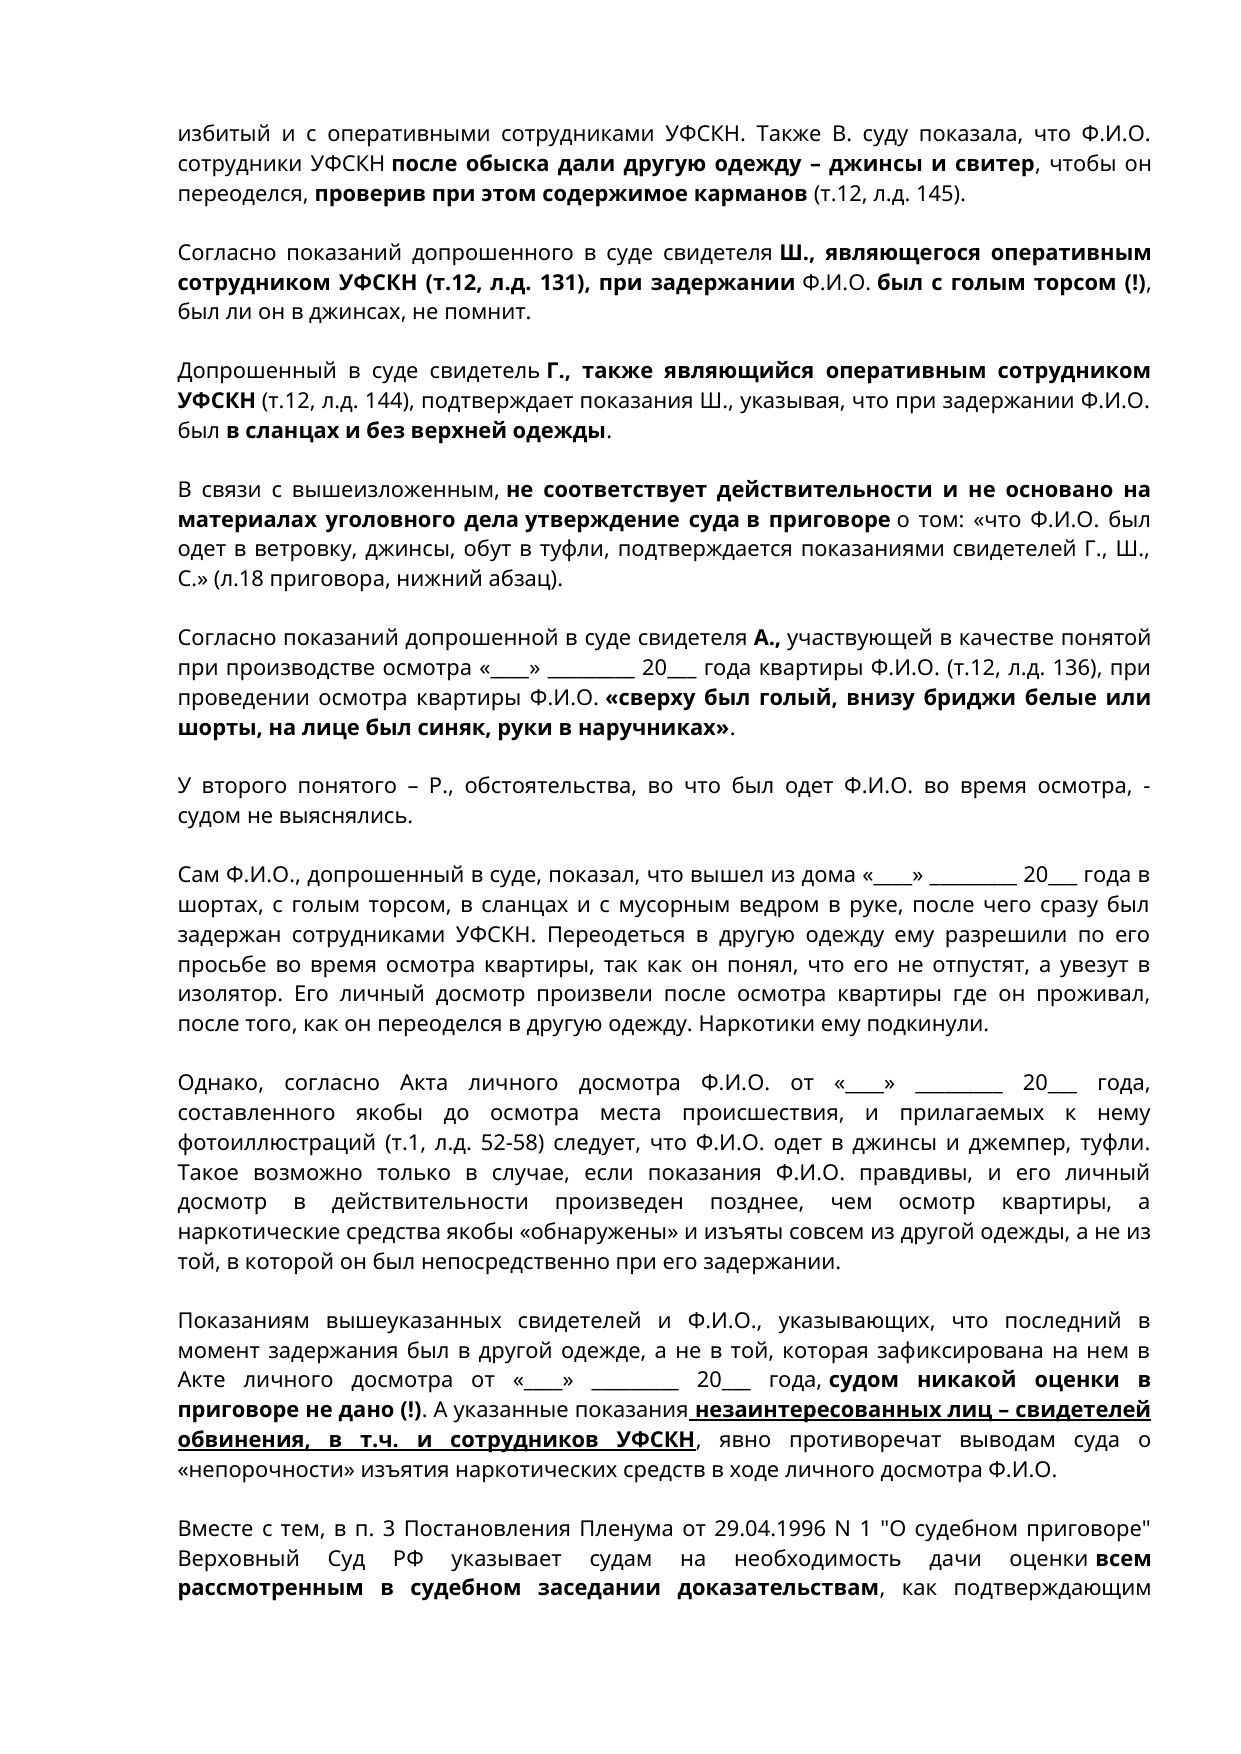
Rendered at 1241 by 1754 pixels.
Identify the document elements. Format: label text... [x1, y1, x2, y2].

text Показаниям вышеуказанных свидетелей и Ф.И.О., указывающих, что последний в момент задержания был в другой одежде, а не в той, которая зафиксирована на нем в Акте личного досмотра от «____» _________ 20___ года, судом никакой оценки в приговоре не дано (!). А указанные показания незаинтересованных лиц – свидетелей обвинения, в т.ч. и сотрудников УФСКН, явно противоречат выводам суда о «непорочности» изъятия наркотических средств в ходе личного досмотра Ф.И.О. [177, 1305, 1152, 1483]
text Согласно показаний допрошенного в суде свидетеля Ш., являющегося оперативным сотрудником УФСКН (т.12, л.д. 131), при задержании Ф.И.О. был с голым торсом (!), был ли он в джинсах, не помнит. [177, 237, 1152, 326]
text Сам Ф.И.О., допрошенный в суде, показал, что вышел из дома «____» _________ 20___ года в шортах, с голым торсом, в сланцах и с мусорным ведром в руке, после чего сразу был задержан сотрудниками УФСКН. Переодеться в другую одежду ему разрешили по его просьбе во время осмотра квартиры, так как он понял, что его не отпустят, а увезут в изолятор. Его личный досмотр произвели после осмотра квартиры где он проживал, после того, как он переоделся в другую одежду. Наркотики ему подкинули. [177, 859, 1152, 1038]
text Допрошенный в суде свидетель Г., также являющийся оперативным сотрудником УФСКН (т.12, л.д. 144), подтверждает показания Ш., указывая, что при задержании Ф.И.О. был в сланцах и без верхней одежды. [177, 355, 1152, 444]
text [177, 118, 1152, 207]
text В связи с вышеизложенным, не соответствует действительности и не основано на материалах уголовного дела утверждение суда в приговоре о том: «что Ф.И.О. был одет в ветровку, джинсы, обут в туфли, подтверждается показаниями свидетелей Г., Ш., С.» (л.18 приговора, нижний абзац). [177, 474, 1152, 593]
text У второго понятого – Р., обстоятельства, во что был одет Ф.И.О. во время осмотра, - судом не выяснялись. [177, 770, 1152, 830]
text Однако, согласно Акта личного досмотра Ф.И.О. от «____» _________ 20___ года, составленного якобы до осмотра места происшествия, и прилагаемых к нему фотоиллюстраций (т.1, л.д. 52-58) следует, что Ф.И.О. одет в джинсы и джемпер, туфли. Такое возможно только в случае, если показания Ф.И.О. правдивы, и его личный досмотр в действительности произведен позднее, чем осмотр квартиры, а наркотические средства якобы «обнаружены» и изъяты совсем из другой одежды, а не из той, в которой он был непосредственно при его задержании. [177, 1067, 1152, 1276]
text Согласно показаний допрошенной в суде свидетеля А., участвующей в качестве понятой при производстве осмотра «____» _________ 20___ года квартиры Ф.И.О. (т.12, л.д. 136), при проведении осмотра квартиры Ф.И.О. «сверху был голый, внизу бриджи белые или шорты, на лице был синяк, руки в наручниках». [177, 622, 1152, 741]
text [177, 1513, 1152, 1602]
